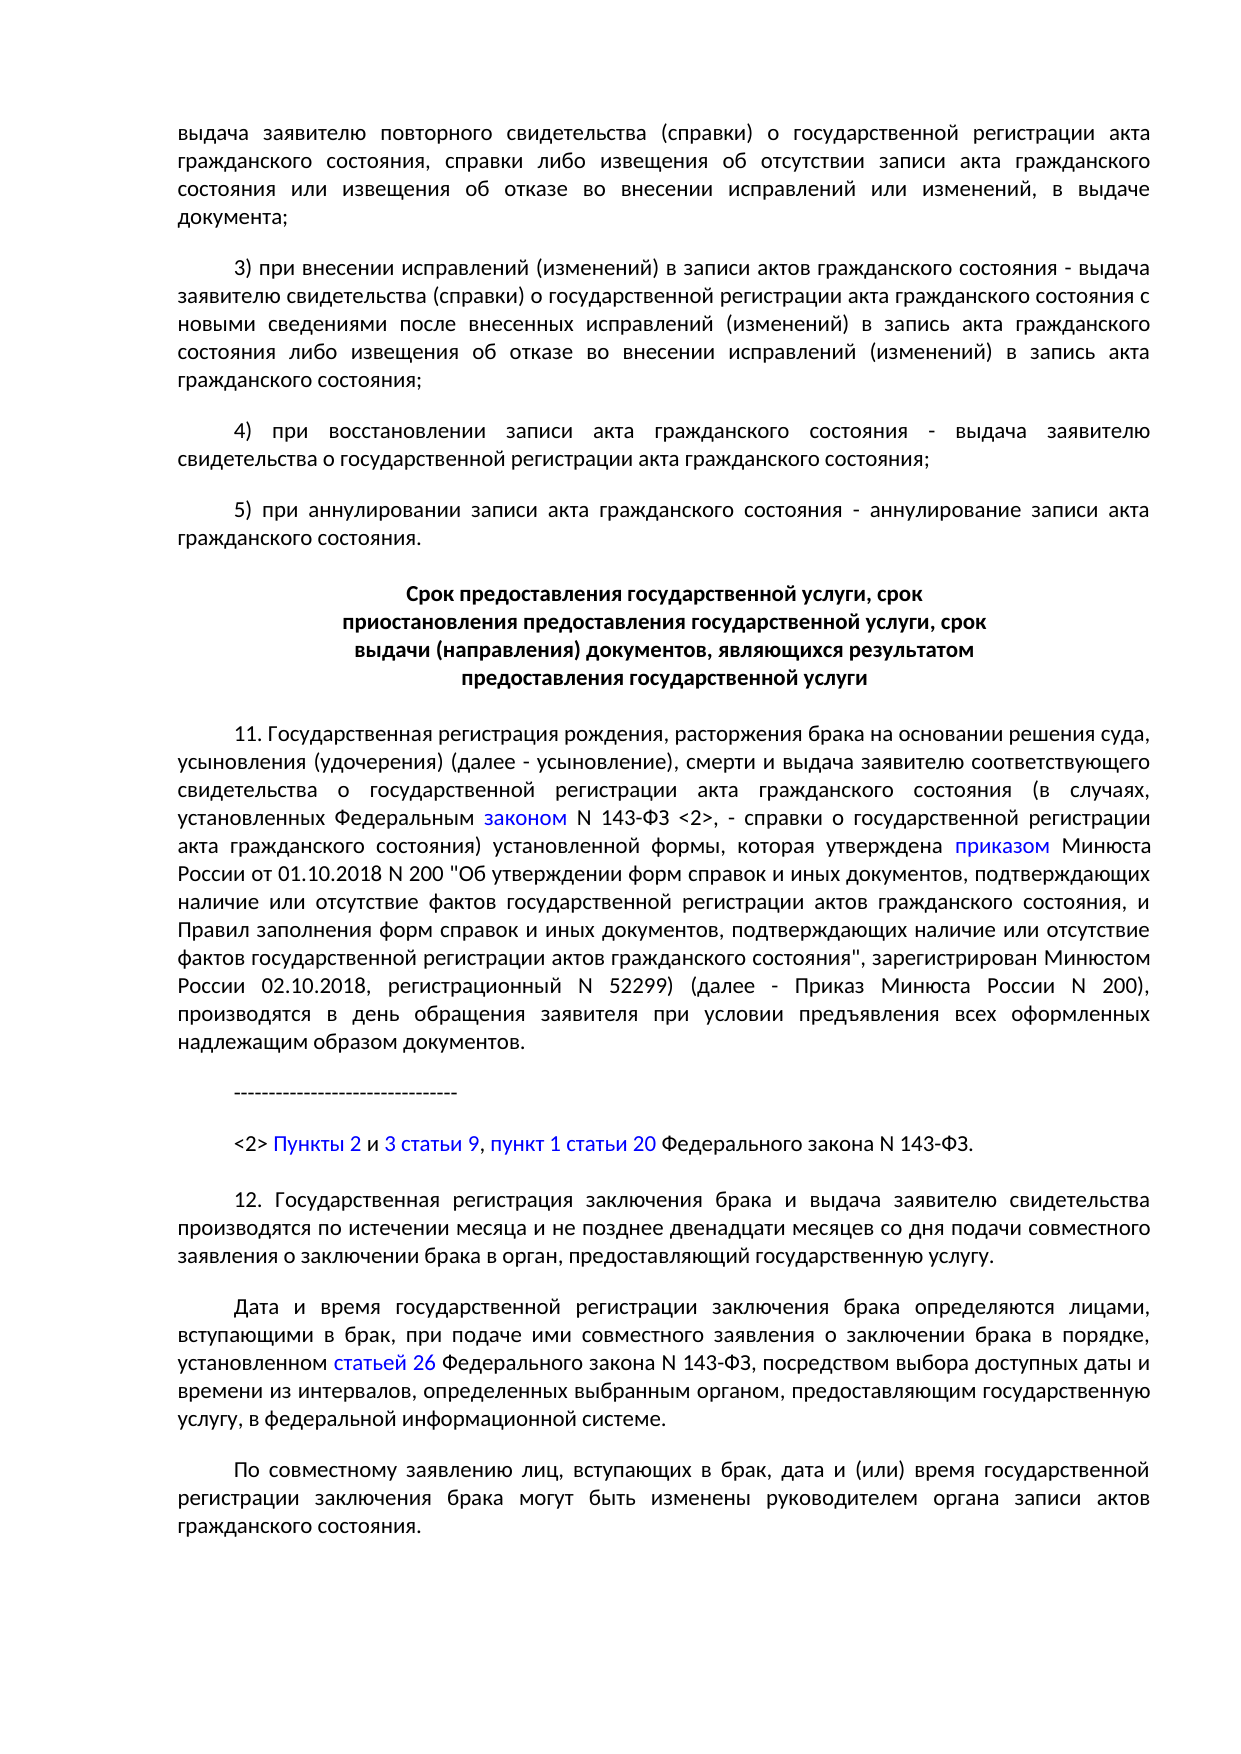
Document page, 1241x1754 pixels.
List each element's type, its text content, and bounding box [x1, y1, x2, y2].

text 3) при внесении исправлений (изменений) в записи актов гражданского состояния - выдача заявителю свидетельства (справки) о государственной регистрации акта гражданского состояния с новыми сведениями после внесенных исправлений (изменений) в запись акта гражданского состояния либо извещения об отказе во внесении исправлений (изменений) в запись акта гражданского состояния; [177, 253, 1152, 393]
text выдачи (направления) документов, являющихся результатом [177, 635, 1152, 663]
text приостановления предоставления государственной услуги, срок [177, 607, 1152, 635]
text Дата и время государственной регистрации заключения брака определяются лицами, вступающими в брак, при подаче ими совместного заявления о заключении брака в порядке, установленном статьей 26 Федерального закона N 143-ФЗ, посредством выбора доступных даты и времени из интервалов, определенных выбранным органом, предоставляющим государственную услугу, в федеральной информационной системе. [177, 1292, 1152, 1432]
text 5) при аннулировании записи акта гражданского состояния - аннулирование записи акта гражданского состояния. [177, 495, 1152, 551]
text По совместному заявлению лиц, вступающих в брак, дата и (или) время государственной регистрации заключения брака могут быть изменены руководителем органа записи актов гражданского состояния. [177, 1455, 1152, 1539]
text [177, 118, 1152, 230]
text 4) при восстановлении записи акта гражданского состояния - выдача заявителю свидетельства о государственной регистрации акта гражданского состояния; [177, 416, 1152, 472]
text Срок предоставления государственной услуги, срок [177, 579, 1152, 607]
text 11. Государственная регистрация рождения, расторжения брака на основании решения суда, усыновления (удочерения) (далее - усыновление), смерти и выдача заявителю соответствующего свидетельства о государственной регистрации акта гражданского состояния (в случаях, установленных Федеральным законом N 143-ФЗ <2>, - справки о государственной регистрации акта гражданского состояния) установленной формы, которая утверждена приказом Минюста России от 01.10.2018 N 200 "Об утверждении форм справок и иных документов, подтверждающих наличие или отсутствие фактов государственной регистрации актов гражданского состояния, и Правил заполнения форм справок и иных документов, подтверждающих наличие или отсутствие фактов государственной регистрации актов гражданского состояния", зарегистрирован Минюстом России 02.10.2018, регистрационный N 52299) (далее - Приказ Минюста России N 200), производятся в день обращения заявителя при условии предъявления всех оформленных надлежащим образом документов. [177, 719, 1152, 1056]
text 12. Государственная регистрация заключения брака и выдача заявителю свидетельства производятся по истечении месяца и не позднее двенадцати месяцев со дня подачи совместного заявления о заключении брака в орган, предоставляющий государственную услугу. [177, 1185, 1152, 1269]
text -------------------------------- [177, 1078, 1152, 1106]
text <2> Пункты 2 и 3 статьи 9, пункт 1 статьи 20 Федерального закона N 143-ФЗ. [177, 1129, 1152, 1157]
text предоставления государственной услуги [177, 663, 1152, 691]
